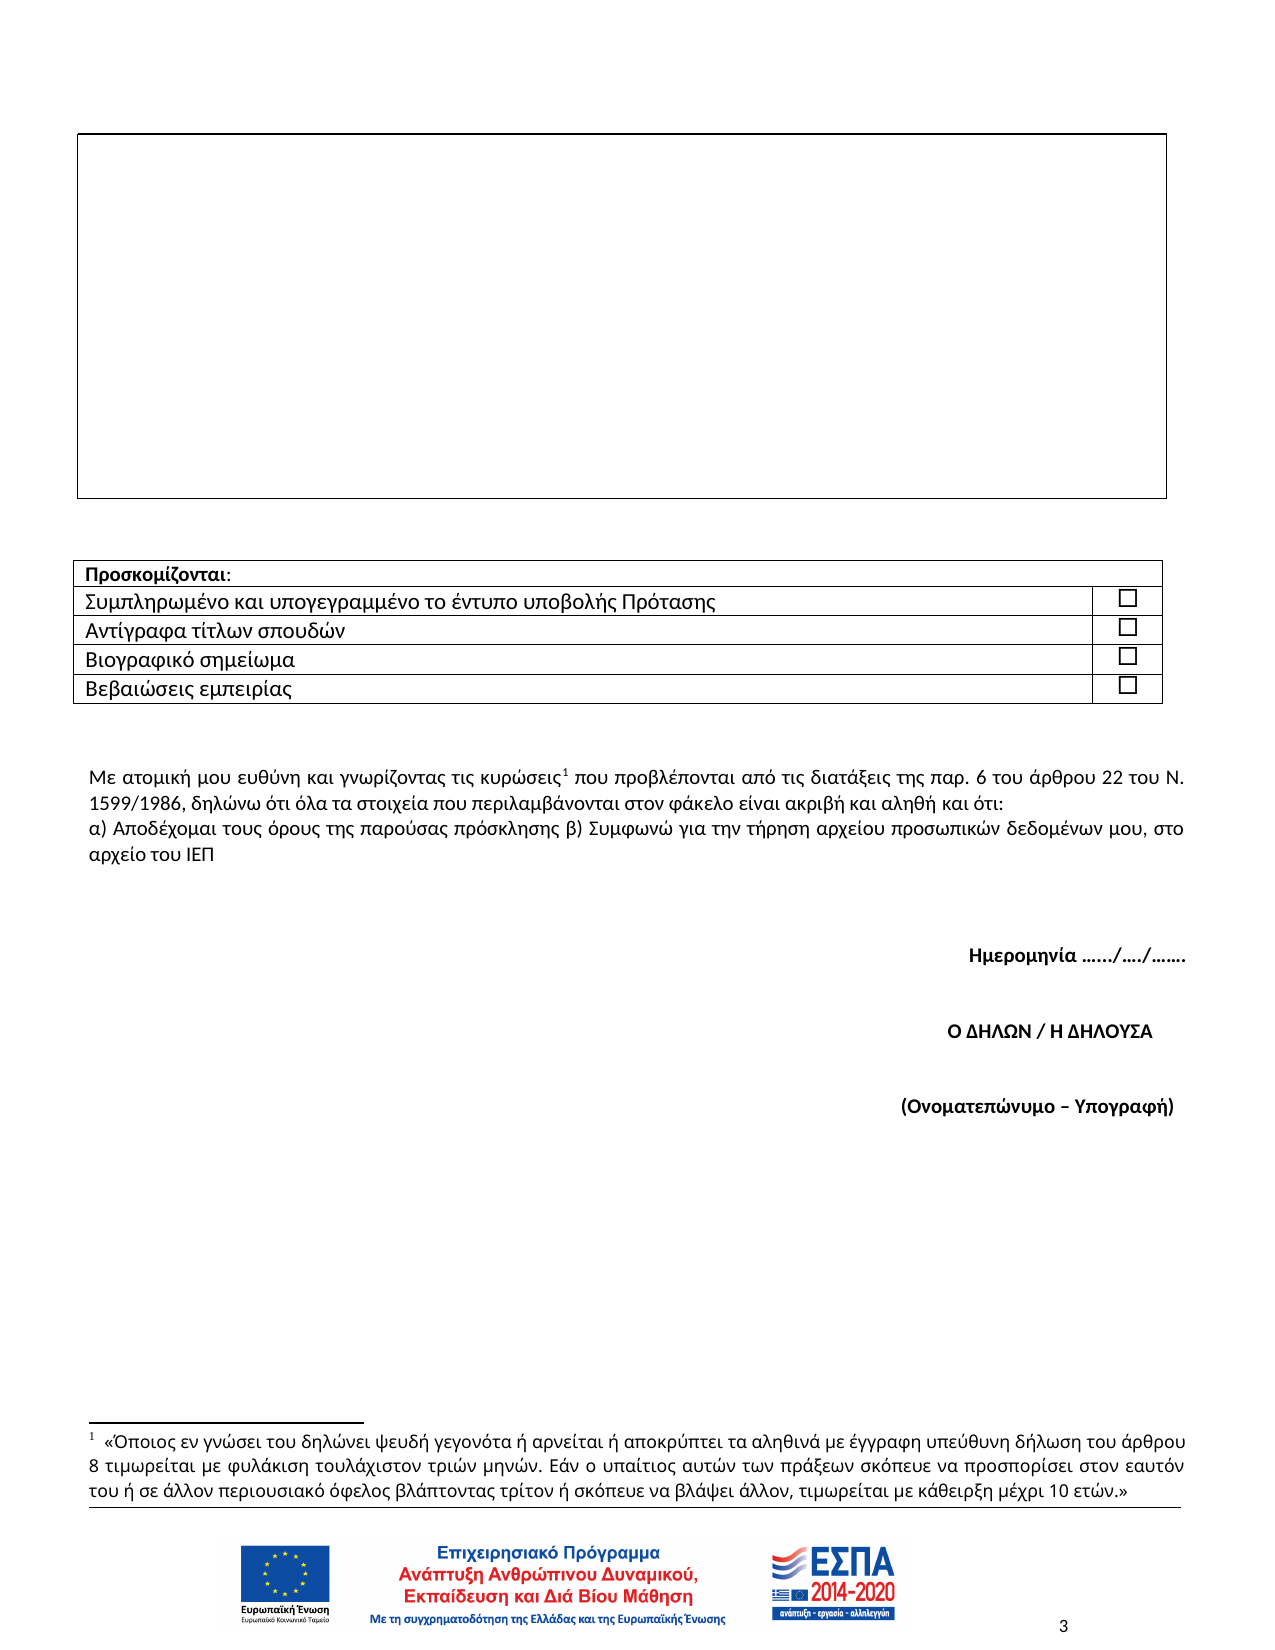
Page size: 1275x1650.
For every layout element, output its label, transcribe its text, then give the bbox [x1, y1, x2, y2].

table_cell [1093, 587, 1162, 615]
table_cell [1093, 675, 1162, 702]
text α) Αποδέχομαι τους όρους της παρούσας πρόσκλησης β) Συμφωνώ για την τήρηση αρχείου προσωπικών δεδομένων μου, στο αρχείο του ΙΕΠ [89, 815, 1186, 866]
text Ημερομηνία ….../…./……. [89, 942, 1186, 967]
text Ο ΔΗΛΩΝ / Η ΔΗΛΟΥΣΑ [839, 1018, 1186, 1043]
table_cell Βιογραφικό σημείωμα [74, 645, 1092, 673]
text Με ατομική μου ευθύνη και γνωρίζοντας τις κυρώσεις που προβλέπονται από τις διατάξεις της παρ. 6 του άρθρου 22 του Ν. 1599/1986, δηλώνω ότι όλα τα στοιχεία που περιλαμβάνονται στον φάκελο είναι ακριβή και αληθή και ότι: [89, 764, 1186, 815]
table_cell Συμπληρωμένο και υπογεγραμμένο το έντυπο υποβολής Πρότασης [74, 587, 1092, 615]
table_cell Αντίγραφα τίτλων σπουδών [74, 616, 1092, 644]
table_cell [1093, 616, 1162, 644]
table_cell Βεβαιώσεις εμπειρίας [74, 675, 1092, 702]
picture [221, 1538, 915, 1633]
table_header [78, 135, 1166, 498]
text (Ονοματεπώνυμο – Υπογραφή) [89, 1094, 1186, 1119]
table_header Προσκομίζονται: [74, 561, 1162, 586]
table_cell [1093, 645, 1162, 673]
